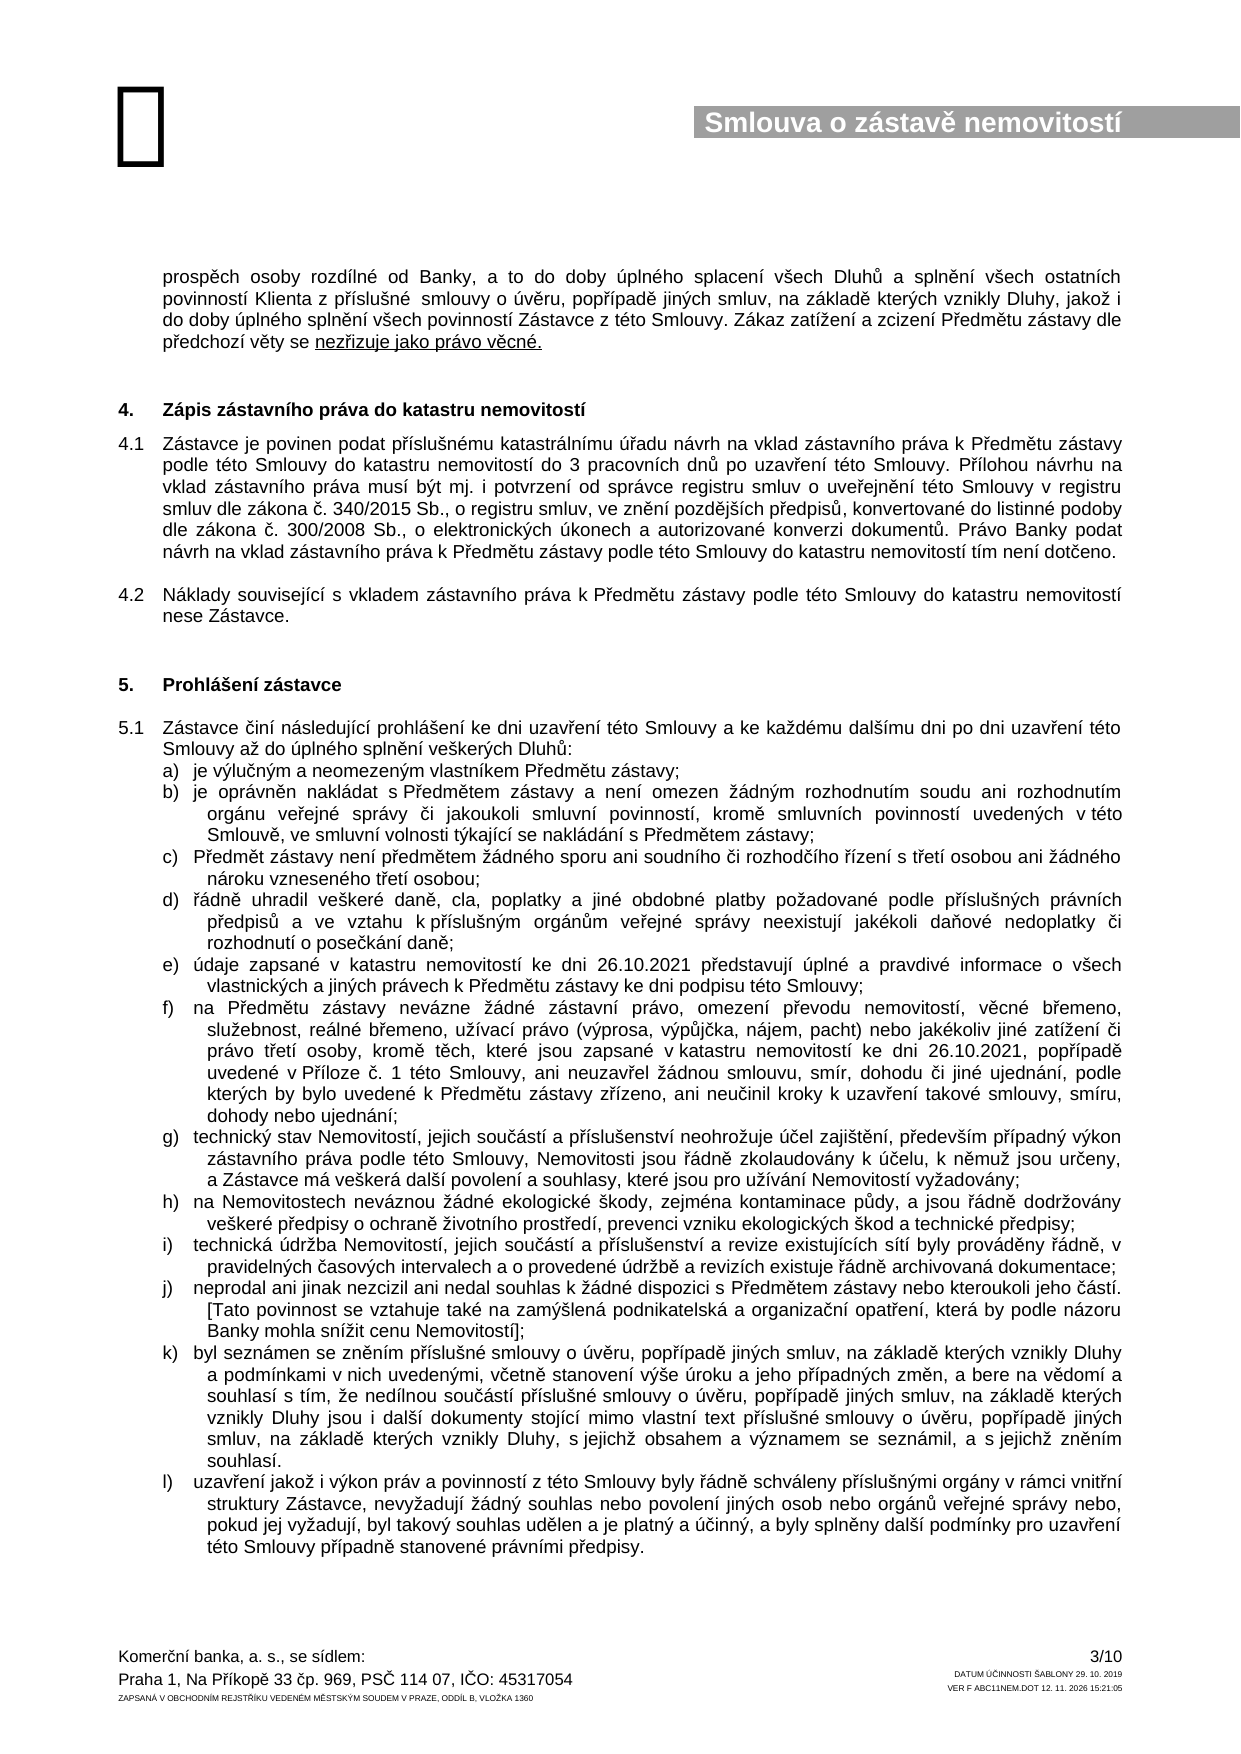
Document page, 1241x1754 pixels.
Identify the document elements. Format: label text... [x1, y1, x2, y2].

text j) neprodal ani jinak nezcizil ani nedal souhlas k žádné dispozici s Předmětem zástavy nebo kteroukoli jeho částí. [Tato povinnost se vztahuje také na zamýšlená podnikatelská a organizační opatření, která by podle názoru Banky mohla snížit cenu Nemovitostí]; [162, 1277, 1122, 1342]
text b) je oprávněn nakládat s Předmětem zástavy a není omezen žádným rozhodnutím soudu ani rozhodnutím orgánu veřejné správy či jakoukoli smluvní povinností, kromě smluvních povinností uvedených v této Smlouvě, ve smluvní volnosti týkající se nakládání s Předmětem zástavy; [162, 781, 1122, 846]
text 4. Zápis zástavního práva do katastru nemovitostí [118, 399, 1121, 420]
text e) údaje zapsané v katastru nemovitostí ke dni 26.10.2021 představují úplné a pravdivé informace o všech vlastnických a jiných právech k Předmětu zástavy ke dni podpisu této Smlouvy; [162, 954, 1122, 997]
text l) uzavření jakož i výkon práv a povinností z této Smlouvy byly řádně schváleny příslušnými orgány v rámci vnitřní struktury Zástavce, nevyžadují žádný souhlas nebo povolení jiných osob nebo orgánů veřejné správy nebo, pokud jej vyžadují, byl takový souhlas udělen a je platný a účinný, a byly splněny další podmínky pro uzavření této Smlouvy případně stanovené právními předpisy. [162, 1471, 1122, 1557]
text 5. Prohlášení zástavce [118, 673, 1121, 695]
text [118, 266, 1122, 352]
text k) byl seznámen se zněním příslušné smlouvy o úvěru, popřípadě jiných smluv, na základě kterých vznikly Dluhy a podmínkami v nich uvedenými, včetně stanovení výše úroku a jeho případných změn, a bere na vědomí a souhlasí s tím, že nedílnou součástí příslušné smlouvy o úvěru, popřípadě jiných smluv, na základě kterých vznikly Dluhy jsou i další dokumenty stojící mimo vlastní text příslušné smlouvy o úvěru, popřípadě jiných smluv, na základě kterých vznikly Dluhy, s jejichž obsahem a významem se seznámil, a s jejichž zněním souhlasí. [162, 1342, 1122, 1471]
text 4.2 Náklady související s vkladem zástavního práva k Předmětu zástavy podle této Smlouvy do katastru nemovitostí nese Zástavce. [118, 584, 1122, 627]
text 4.1 Zástavce je povinen podat příslušnému katastrálnímu úřadu návrh na vklad zástavního práva k Předmětu zástavy podle této Smlouvy do katastru nemovitostí do 3 pracovních dnů po uzavření této Smlouvy. (Pokud je ZS uzavírána s tzv. povinným subjektem ve smyslu zákona č. 340/2015 Sb., o registru smluv, doplní se následující věta: „Přílohou návrhu na vklad zástavního práva musí být mj. i potvrzení od správce registru smluv o uveřejnění této Smlouvy v registru smluv dle zákona č. 340/2015 Sb., o registru smluv, ve znění pozdějších předpisů, konvertované do listinné podoby dle zákona č. 300/2008 Sb., o elektronických úkonech a autorizované konverzi dokumentů. “) Právo Banky podat návrh na vklad zástavního práva k Předmětu zástavy podle této Smlouvy do katastru nemovitostí tím není dotčeno. [118, 433, 1122, 562]
text d) řádně uhradil veškeré daně, cla, poplatky a jiné obdobné platby požadované podle příslušných právních předpisů a ve vztahu k příslušným orgánům veřejné správy neexistují jakékoli daňové nedoplatky či rozhodnutí o posečkání daně; [162, 889, 1122, 954]
text 5.1 Zástavce činí následující prohlášení ke dni uzavření této Smlouvy a ke každému dalšímu dni po dni uzavření této Smlouvy až do úplného splnění veškerých Dluhů: [118, 716, 1122, 759]
text f) na Předmětu zástavy nevázne žádné zástavní právo, omezení převodu nemovitostí, věcné břemeno, služebnost, reálné břemeno, užívací právo (výprosa, výpůjčka, nájem, pacht) nebo jakékoliv jiné zatížení či právo třetí osoby, kromě těch, které jsou zapsané v katastru nemovitostí ke dni 26.10.2021, popřípadě uvedené v Příloze č. 1 této Smlouvy, ani neuzavřel žádnou smlouvu, smír, dohodu či jiné ujednání, podle kterých by bylo uvedené k Předmětu zástavy zřízeno, ani neučinil kroky k uzavření takové smlouvy, smíru, dohody nebo ujednání; [162, 997, 1122, 1126]
text i) technická údržba Nemovitostí, jejich součástí a příslušenství a revize existujících sítí byly prováděny řádně, v pravidelných časových intervalech a o provedené údržbě a revizích existuje řádně archivovaná dokumentace; [162, 1234, 1122, 1277]
text a) je výlučným a neomezeným vlastníkem Předmětu zástavy; [162, 759, 1122, 781]
text c) Předmět zástavy není předmětem žádného sporu ani soudního či rozhodčího řízení s třetí osobou ani žádného nároku vzneseného třetí osobou; [162, 846, 1122, 889]
text h) na Nemovitostech neváznou žádné ekologické škody, zejména kontaminace půdy, a jsou řádně dodržovány veškeré předpisy o ochraně životního prostředí, prevenci vzniku ekologických škod a technické předpisy; [162, 1191, 1122, 1234]
text g) technický stav Nemovitostí, jejich součástí a příslušenství neohrožuje účel zajištění, především případný výkon zástavního práva podle této Smlouvy, Nemovitosti jsou řádně zkolaudovány k účelu, k němuž jsou určeny, a Zástavce má veškerá další povolení a souhlasy, které jsou pro užívání Nemovitostí vyžadovány; [162, 1126, 1122, 1191]
